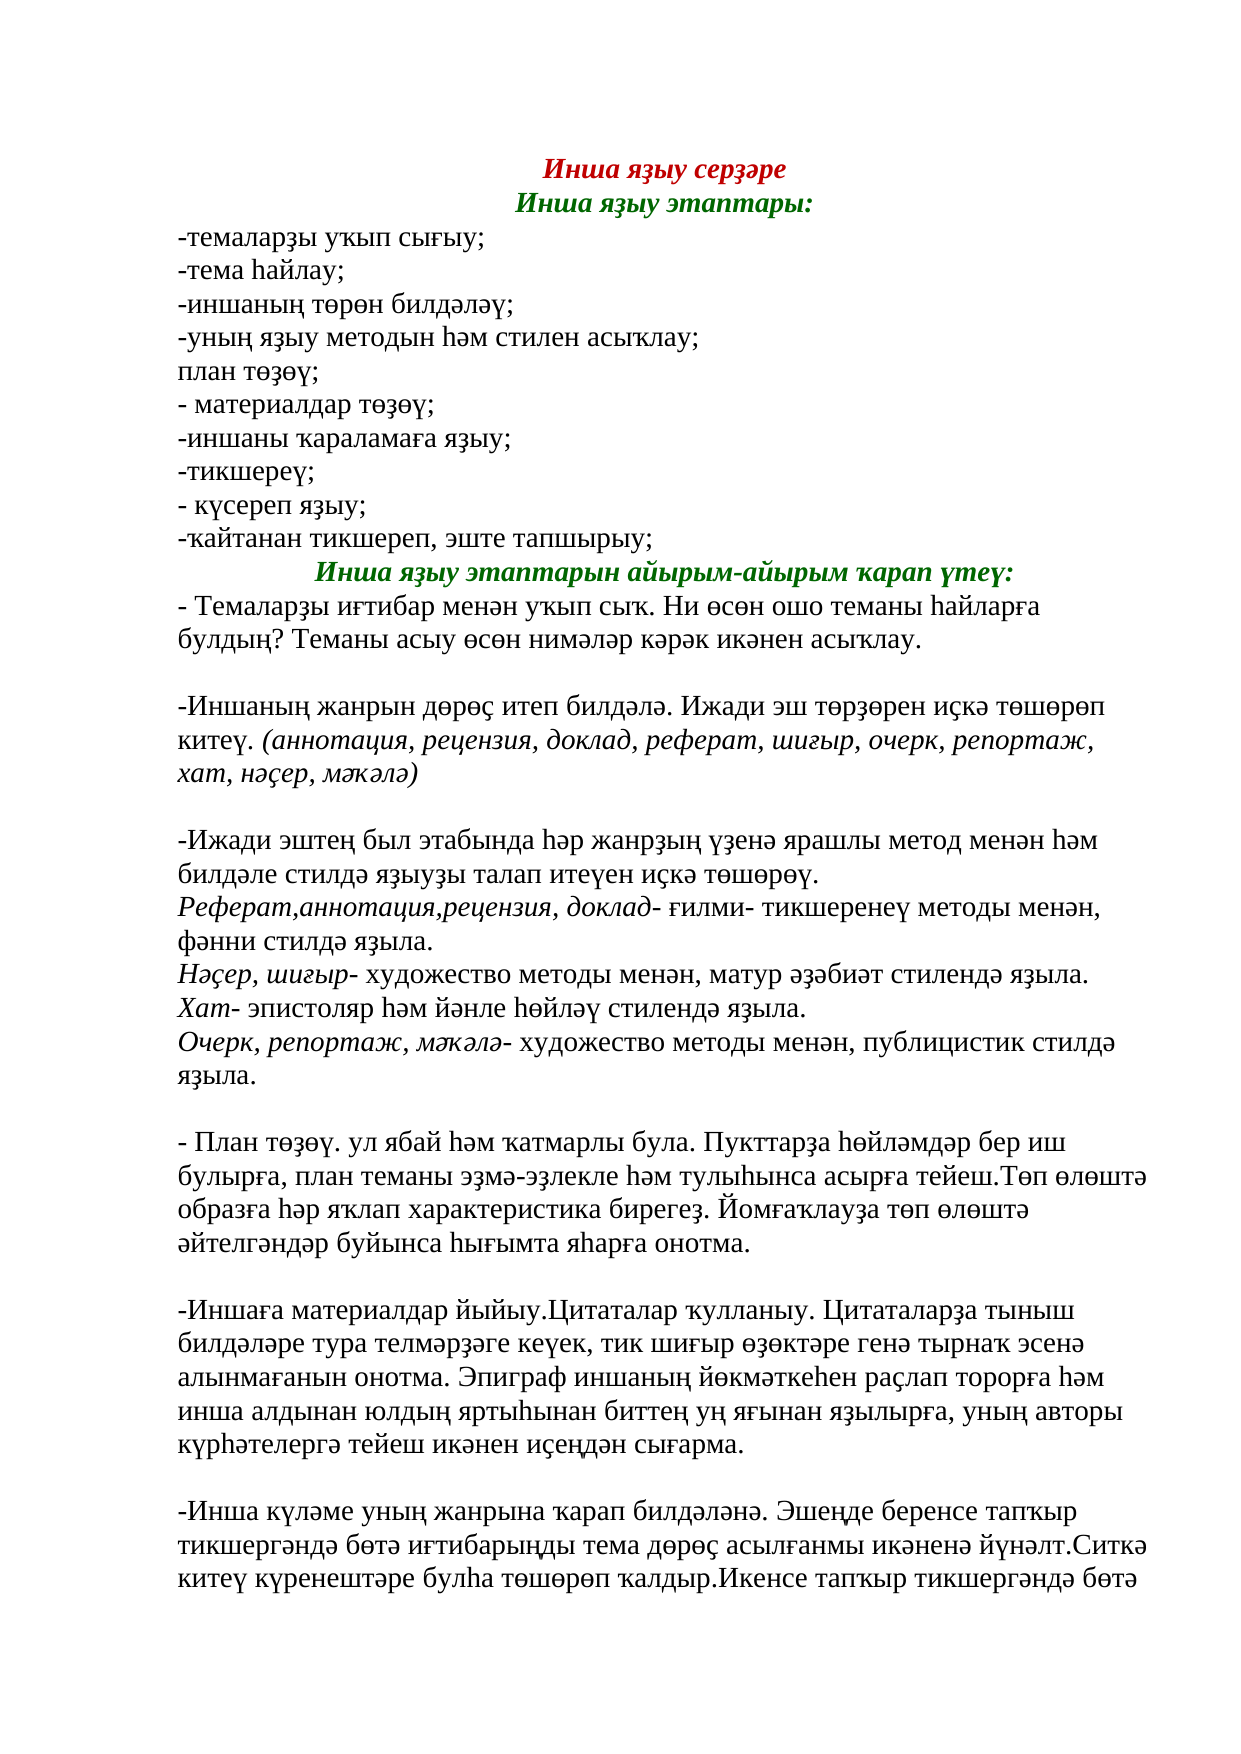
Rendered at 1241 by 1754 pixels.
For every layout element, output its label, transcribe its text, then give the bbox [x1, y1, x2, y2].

text -иншаны ҡараламаға яҙыу; [177, 420, 1152, 453]
text Инша яҙыу серҙәре [177, 152, 1152, 185]
text -темаларҙы уҡып сығыу; [177, 219, 1152, 252]
text -тема һайлау; [177, 252, 1152, 286]
text Реферат,аннотация,рецензия, доклад- ғилми- тикшеренеү методы менән, фәнни стилдә яҙыла. [177, 889, 1152, 957]
text -ҡайтанан тикшереп, эште тапшырыу; [177, 521, 1152, 554]
text - Темаларҙы иғтибар менән уҡып сыҡ. Ни өсөн ошо теманы һайларға булдың? Теманы асыу өсөн нимәләр кәрәк икәнен асыҡлау. [177, 588, 1152, 655]
text -уның яҙыу методын һәм стилен асыҡлау; [177, 319, 1152, 353]
text Хат- эпистоляр һәм йәнле һөйләү стилендә яҙыла. [177, 990, 1152, 1024]
text - күсереп яҙыу; [177, 487, 1152, 521]
text -тикшереү; [177, 453, 1152, 487]
text план төҙөү; [177, 353, 1152, 386]
text Инша яҙыу этаптары: [177, 185, 1152, 219]
text Очерк, репортаж, мәҡәлә- художество методы менән, публицистик стилдә яҙыла. [177, 1024, 1152, 1091]
text - материалдар төҙөү; [177, 386, 1152, 420]
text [177, 1493, 1152, 1594]
text -Иншаның жанрын дөрөҫ итеп билдәлә. Ижади эш төрҙөрен иҫкә төшөрөп китеү. (аннотация, рецензия, доклад, реферат, шиғыр, очерк, репортаж, хат, нәҫер, мәҡәлә) [177, 688, 1152, 789]
text -Ижади эштең был этабында һәр жанрҙың үҙенә ярашлы метод менән һәм билдәле стилдә яҙыуҙы талап итеүен иҫкә төшөрөү. [177, 822, 1152, 889]
text Нәҫер, шиғыр- художество методы менән, матур әҙәбиәт стилендә яҙыла. [177, 957, 1152, 990]
text Инша яҙыу этаптарын айырым-айырым ҡарап үтеү: [177, 554, 1152, 588]
text - План төҙөү. ул ябай һәм ҡатмарлы була. Пукттарҙа һөйләмдәр бер иш булырға, план теманы эҙмә-эҙлекле һәм тулыһынса асырға тейеш.Төп өлөштә образға һәр яҡлап характеристика бирегеҙ. Йомғаҡлауҙа төп өлөштә әйтелгәндәр буйынса һығымта яһарға онотма. [177, 1124, 1152, 1258]
text -иншаның төрөн билдәләү; [177, 286, 1152, 319]
text -Иншаға материалдар йыйыу.Цитаталар ҡулланыу. Цитаталарҙа тыныш билдәләре тура телмәрҙәге кеүек, тик шиғыр өҙөктәре генә тырнаҡ эсенә алынмағанын онотма. Эпиграф иншаның йөкмәткеһен раҫлап торорға һәм инша алдынан юлдың яртыһынан биттең уң яғынан яҙылырға, уның авторы күрһәтелергә тейеш икәнен иҫеңдән сығарма. [177, 1292, 1152, 1460]
